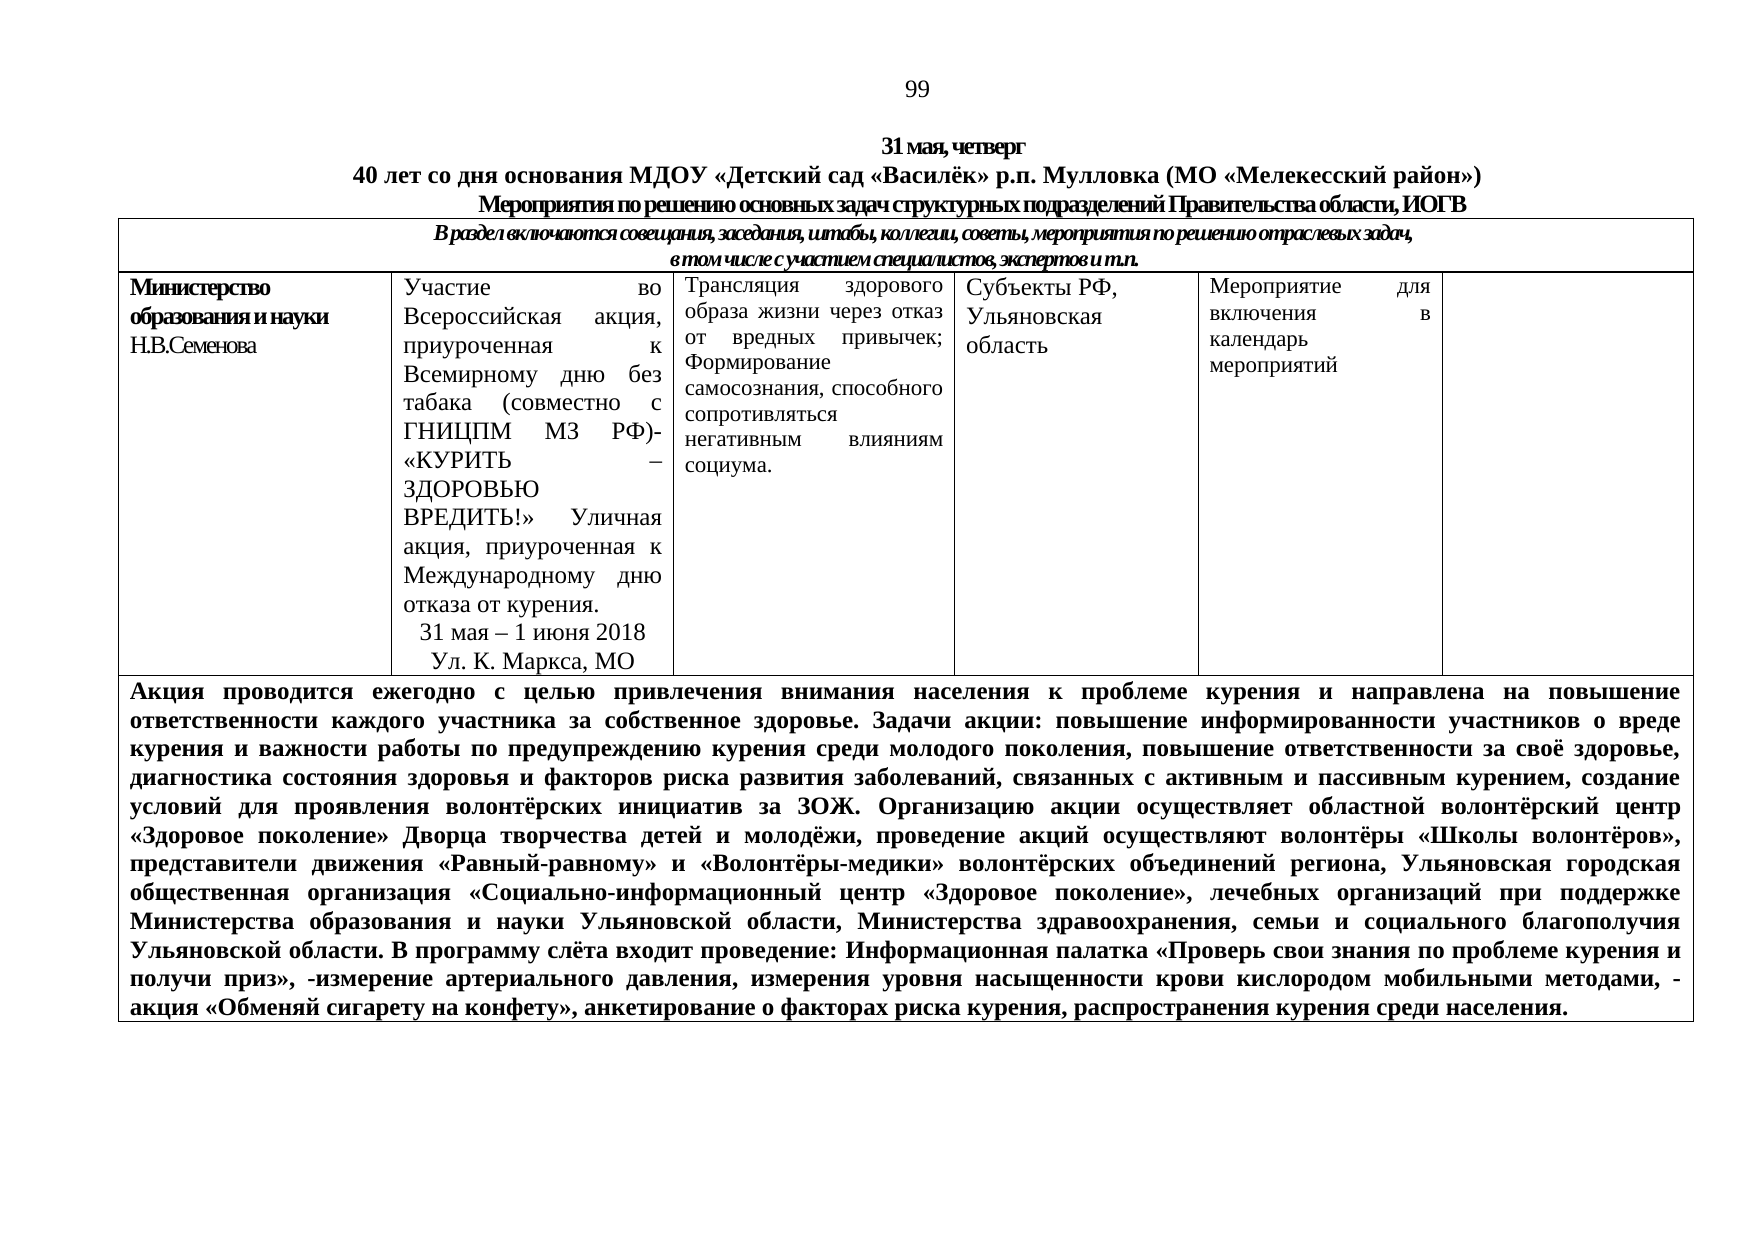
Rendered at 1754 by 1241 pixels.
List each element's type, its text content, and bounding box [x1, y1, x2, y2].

table_cell Министерство образования и науки Н.В.Семенова [119, 273, 391, 675]
table_cell Акция проводится ежегодно с целью привлечения внимания населения к проблеме курения и направлена на повышение ответственности каждого участника за собственное здоровье. Задачи акции: повышение информированности участников о вреде курения и важности работы по предупреждению курения среди молодого поколения, повышение ответственности за своё здоровье, диагностика состояния здоровья и факторов риска развития заболеваний, связанных с активным и пассивным курением, создание условий для проявления волонтёрских инициатив за ЗОЖ. Организацию акции осуществляет областной волонтёрский центр «Здоровое поколение» Дворца творчества детей и молодёжи, проведение акций осуществляют волонтёры «Школы волонтёров», представители движения «Равный-равному» и «Волонтёры-медики» волонтёрских объединений региона, Ульяновская городская общественная организация «Социально-информационный центр «Здоровое поколение», лечебных организаций при поддержке Министерства образования и науки Ульяновской области, Министерства здравоохранения, семьи и социального благополучия Ульяновской области. В программу слёта входит проведение: Информационная палатка «Проверь свои знания по проблеме курения и получи приз», -измерение артериального давления, измерения уровня насыщенности крови кислородом мобильными методами, - акция «Обменяй сигарету на конфету», анкетирование о факторах риска курения, распространения курения среди населения. [119, 676, 1693, 1021]
table_cell Мероприятие для включения в календарь мероприятий [1199, 273, 1442, 675]
text 31 мая, четверг [193, 131, 1716, 160]
table_cell Участие во Всероссийская акция, приуроченная к Всемирному дню без табака (совместно с ГНИЦПМ МЗ РФ)- «КУРИТЬ – ЗДОРОВЬЮ ВРЕДИТЬ!» Уличная акция, приуроченная к Международному дню отказа от курения. 31 мая – 1 июня 2018 Ул. К. Маркса, МО [392, 273, 673, 675]
text 40 лет со дня основания МДОУ «Детский сад «Василёк» р.п. Мулловка (МО «Мелекесский район») [118, 160, 1716, 189]
table_cell Субъекты РФ, Ульяновская область [955, 273, 1198, 675]
table_header В раздел включаются совещания, заседания, штабы, коллегии, советы, мероприятия по решению отраслевых задач, в том числе с участием специалистов, экспертов и т.п. [119, 219, 1693, 271]
text Мероприятия по решению основных задач структурных подразделений Правительства области, ИОГВ [231, 189, 1716, 218]
table_cell Трансляция здорового образа жизни через отказ от вредных привычек; Формирование самосознания, способного сопротивляться негативным влияниям социума. [674, 273, 954, 675]
table_cell [1443, 273, 1693, 675]
